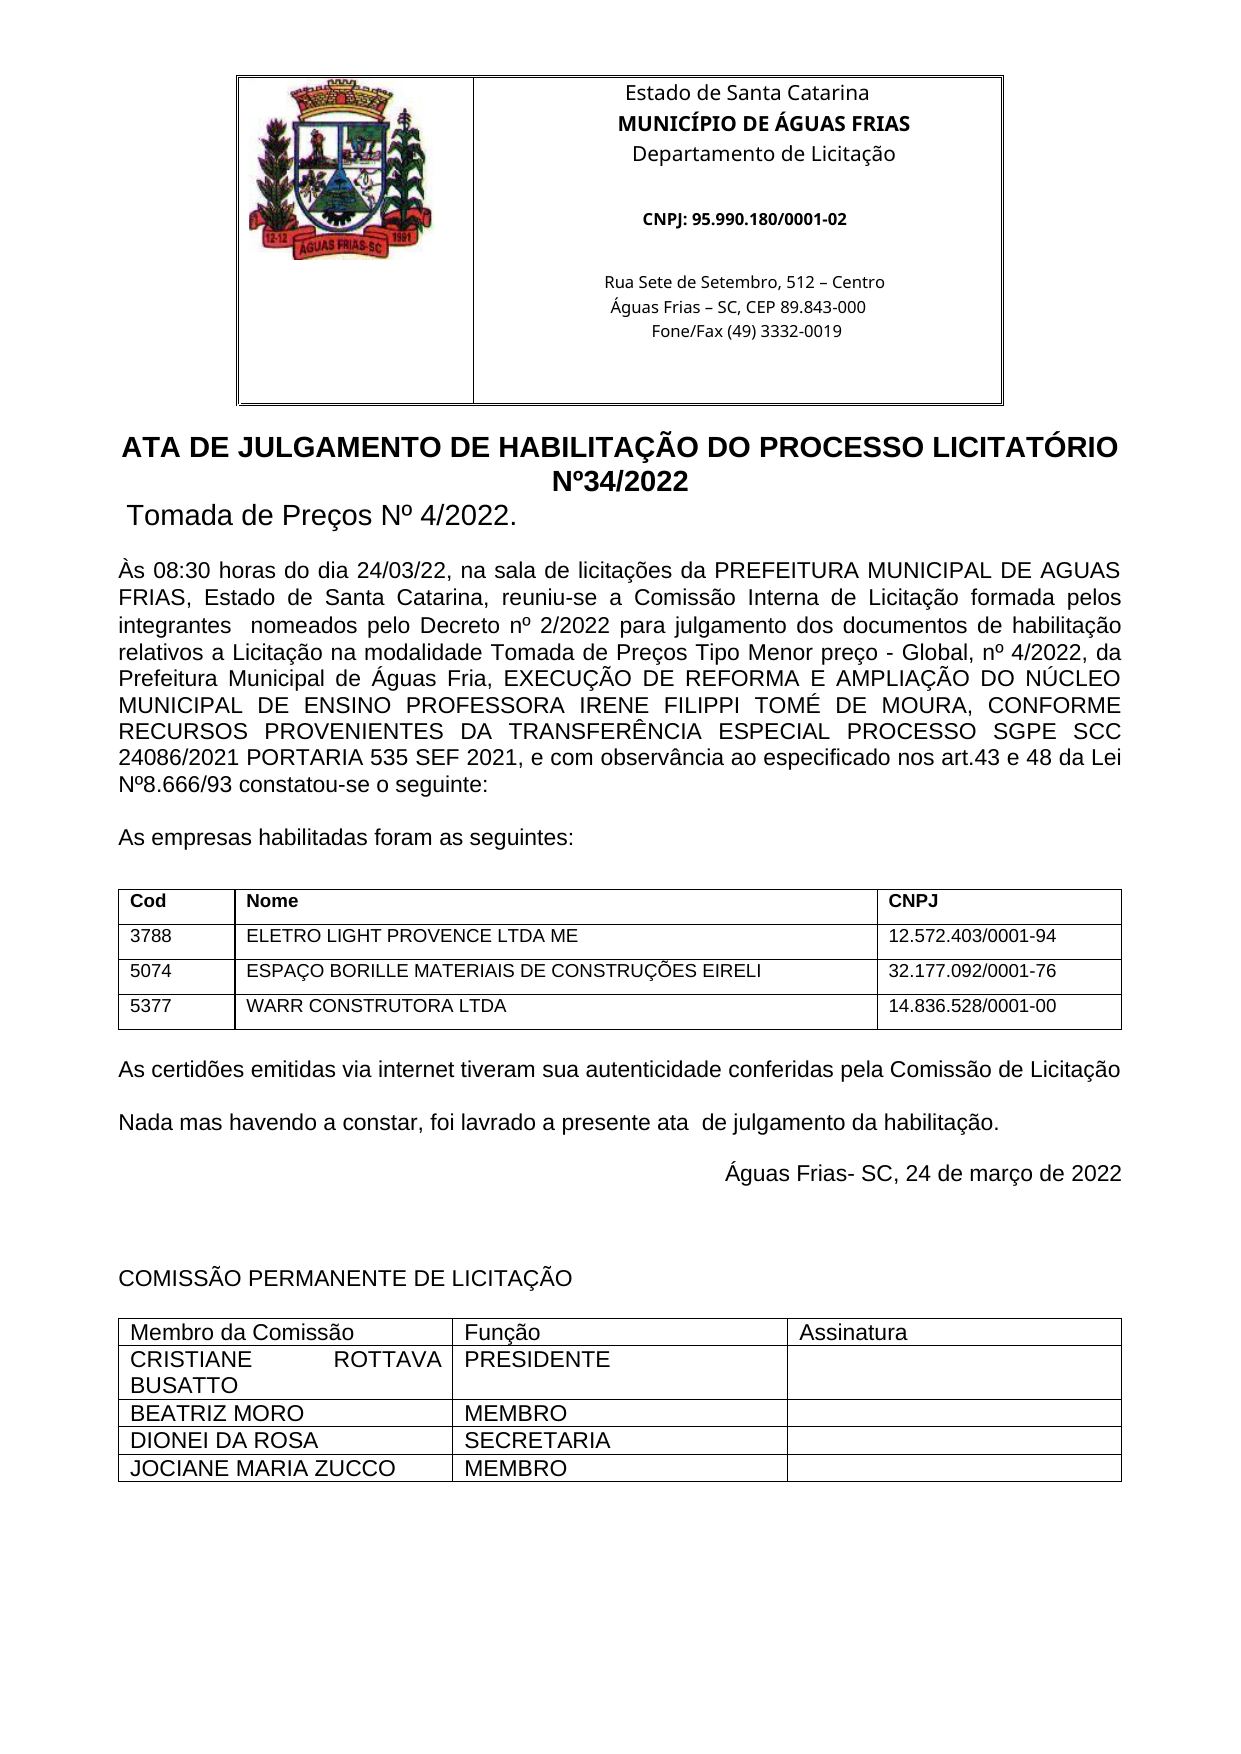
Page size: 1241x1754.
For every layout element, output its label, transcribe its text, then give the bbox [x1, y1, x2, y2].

table_header CNPJ [878, 890, 1121, 924]
table_cell ESPAÇO BORILLE MATERIAIS DE CONSTRUÇÕES EIRELI [236, 960, 877, 994]
picture [248, 78, 435, 260]
table_header Função [453, 1319, 787, 1345]
text As empresas habilitadas foram as seguintes: [118, 823, 1122, 850]
table_cell 3788 [119, 925, 234, 959]
text Nada mas havendo a constar, foi lavrado a presente ata de julgamento da habilitação. [118, 1109, 1122, 1136]
table_cell JOCIANE MARIA ZUCCO [119, 1455, 452, 1481]
text ATA DE JULGAMENTO DE HABILITAÇÃO DO PROCESSO LICITATÓRIO Nº34/2022 [118, 431, 1122, 498]
table_header Assinatura [788, 1319, 1121, 1345]
table_header Nome [236, 890, 877, 924]
table_cell 12.572.403/0001-94 [878, 925, 1121, 959]
table_cell CRISTIANE ROTTAVA BUSATTO [119, 1346, 452, 1399]
table_cell 32.177.092/0001-76 [878, 960, 1121, 994]
text Tomada de Preços Nº 4/2022. [118, 498, 1122, 531]
table_cell 14.836.528/0001-00 [878, 995, 1121, 1029]
table_cell [788, 1400, 1121, 1426]
table_cell [788, 1346, 1121, 1399]
table_cell [788, 1455, 1121, 1481]
text As certidões emitidas via internet tiveram sua autenticidade conferidas pela Comissão de Licitação [118, 1056, 1122, 1083]
table_cell WARR CONSTRUTORA LTDA [236, 995, 877, 1029]
text Às 08:30 horas do dia 24/03/22, na sala de licitações da PREFEITURA MUNICIPAL DE AGUAS FRIAS, Estado de Santa Catarina, reuniu-se a Comissão Interna de Licitação formada pelos integrantes nomeados pelo Decreto nº 2/2022 para julgamento dos documentos de habilitação relativos a Licitação na modalidade Tomada de Preços Tipo Menor preço - Global, nº 4/2022, da Prefeitura Municipal de Águas Fria, EXECUÇÃO DE REFORMA E AMPLIAÇÃO DO NÚCLEO MUNICIPAL DE ENSINO PROFESSORA IRENE FILIPPI TOMÉ DE MOURA, CONFORME RECURSOS PROVENIENTES DA TRANSFERÊNCIA ESPECIAL PROCESSO SGPE SCC 24086/2021 PORTARIA 535 SEF 2021, e com observância ao especificado nos art.43 e 48 da Lei Nº8.666/93 constatou-se o seguinte: [118, 557, 1122, 797]
text COMISSÃO PERMANENTE DE LICITAÇÃO [118, 1265, 1122, 1291]
table_cell ELETRO LIGHT PROVENCE LTDA ME [236, 925, 877, 959]
table_header Membro da Comissão [119, 1319, 452, 1345]
table_cell BEATRIZ MORO [119, 1400, 452, 1426]
text Águas Frias- SC, 24 de março de 2022 [118, 1159, 1122, 1186]
table_cell [788, 1427, 1121, 1454]
table_cell MEMBRO [453, 1455, 787, 1481]
table_cell SECRETARIA [453, 1427, 787, 1454]
table_header Cod [119, 890, 234, 924]
table_cell DIONEI DA ROSA [119, 1427, 452, 1454]
table_cell MEMBRO [453, 1400, 787, 1426]
table_cell PRESIDENTE [453, 1346, 787, 1399]
table_cell 5377 [119, 995, 234, 1029]
table_cell 5074 [119, 960, 234, 994]
